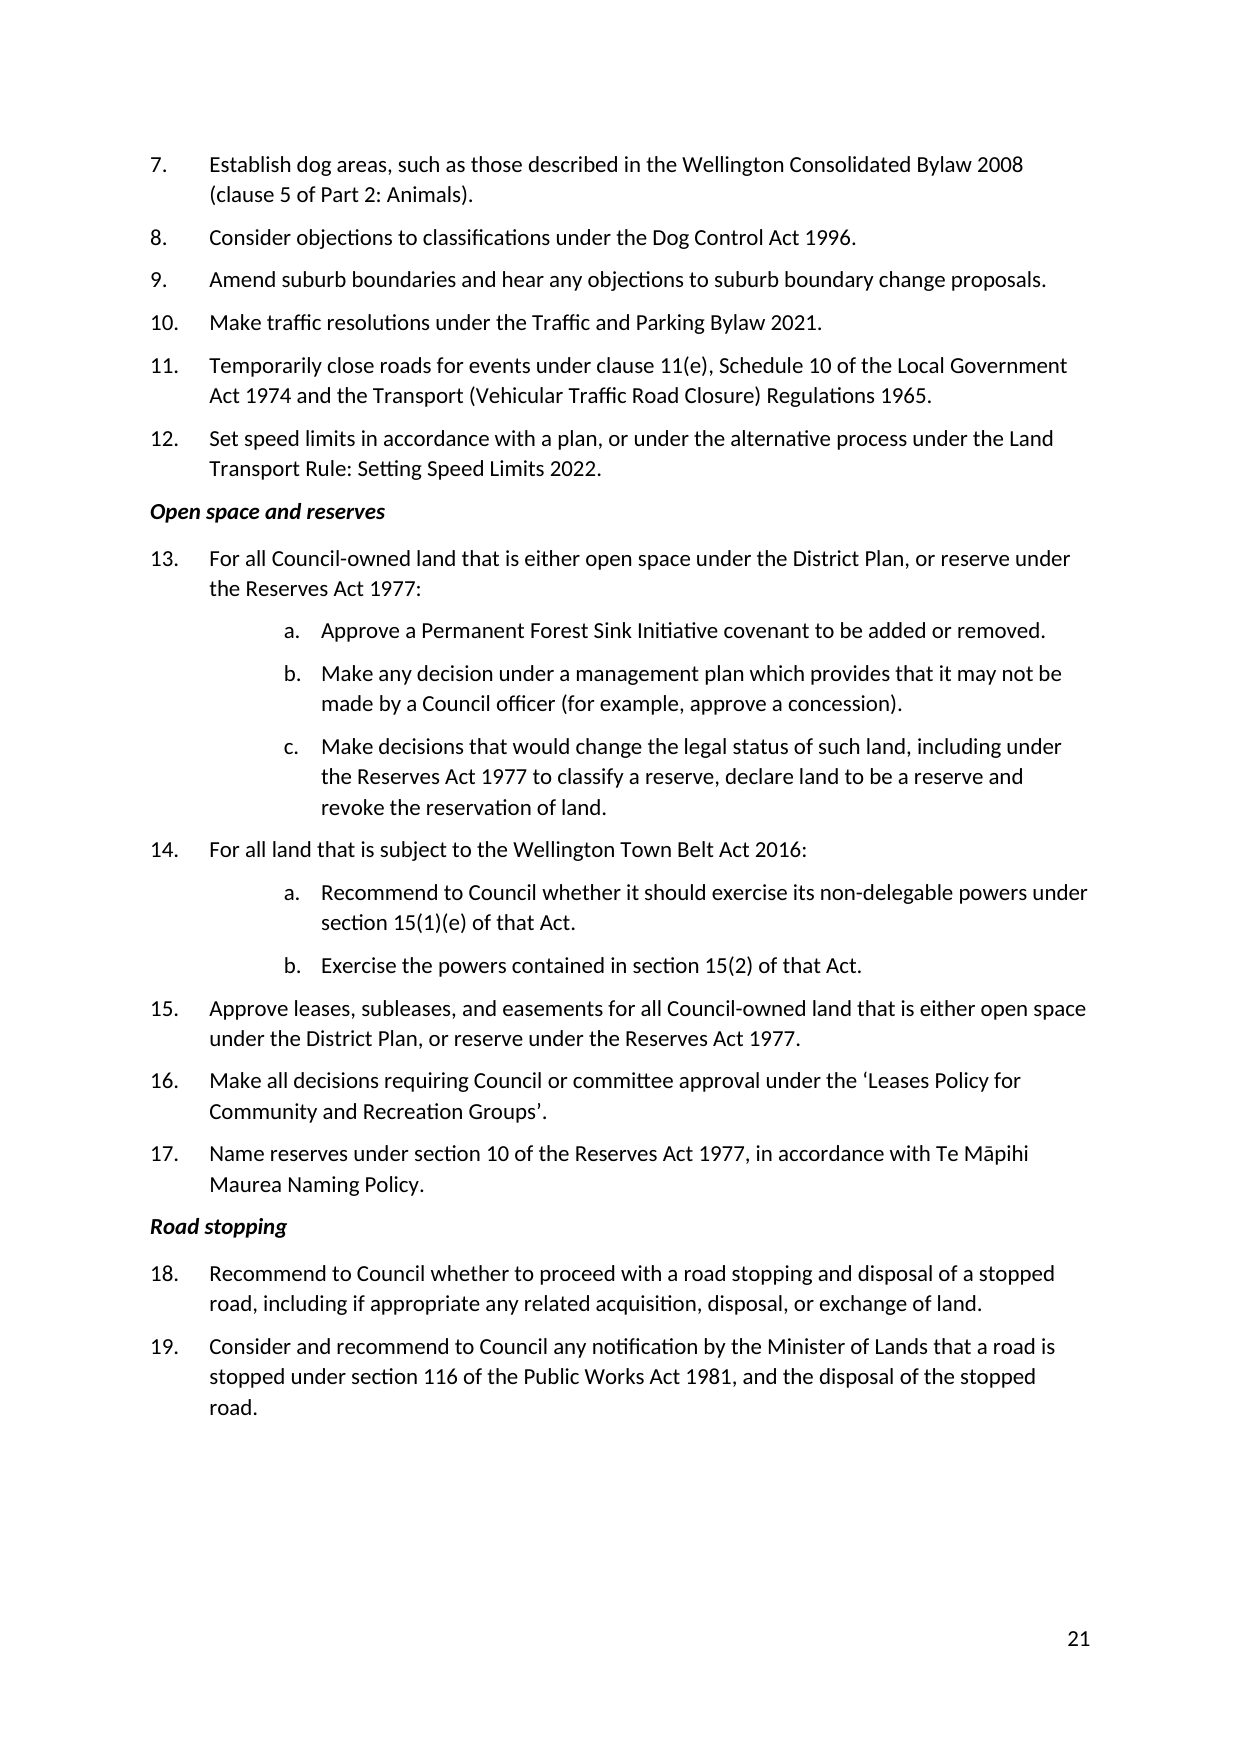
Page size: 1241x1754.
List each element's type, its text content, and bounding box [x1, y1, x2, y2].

text Consider objections to classifications under the Dog Control Act 1996. [150, 223, 1090, 251]
text Make all decisions requiring Council or committee approval under the ‘Leases Policy for Community and Recreation Groups’. [150, 1067, 1090, 1125]
subtitle Road stopping [150, 1212, 1090, 1241]
text Name reserves under section 10 of the Reserves Act 1977, in accordance with Te Māpihi Maurea Naming Policy. [150, 1139, 1090, 1198]
text For all Council-owned land that is either open space under the District Plan, or reserve under the Reserves Act 1977: [150, 544, 1090, 602]
list Make any decision under a management plan which provides that it may not be made by a Council officer (for example, approve a concession). [283, 659, 1090, 718]
text Amend suburb boundaries and hear any objections to suburb boundary change proposals. [150, 266, 1090, 294]
text Recommend to Council whether to proceed with a road stopping and disposal of a stopped road, including if appropriate any related acquisition, disposal, or exchange of land. [150, 1259, 1090, 1318]
text Temporarily close roads for events under clause 11(e), Schedule 10 of the Local Government Act 1974 and the Transport (Vehicular Traffic Road Closure) Regulations 1965. [150, 351, 1090, 409]
text Approve leases, subleases, and easements for all Council-owned land that is either open space under the District Plan, or reserve under the Reserves Act 1977. [150, 994, 1090, 1052]
text For all land that is subject to the Wellington Town Belt Act 2016: [150, 835, 1090, 863]
list Make decisions that would change the legal status of such land, including under the Reserves Act 1977 to classify a reserve, declare land to be a reserve and revoke the reservation of land. [283, 732, 1090, 821]
list Exercise the powers contained in section 15(2) of that Act. [283, 951, 1090, 979]
text Set speed limits in accordance with a plan, or under the alternative process under the Land Transport Rule: Setting Speed Limits 2022. [150, 424, 1090, 482]
subtitle Open space and reserves [150, 497, 1090, 525]
text Establish dog areas, such as those described in the Wellington Consolidated Bylaw 2008 (clause 5 of Part 2: Animals). [150, 150, 1090, 208]
text Consider and recommend to Council any notification by the Minister of Lands that a road is stopped under section 116 of the Public Works Act 1981, and the disposal of the stopped road. [150, 1332, 1090, 1421]
list Recommend to Council whether it should exercise its non-delegable powers under section 15(1)(e) of that Act. [283, 878, 1090, 936]
list Approve a Permanent Forest Sink Initiative covenant to be added or removed. [283, 617, 1090, 645]
text Make traffic resolutions under the Traffic and Parking Bylaw 2021. [150, 308, 1090, 336]
